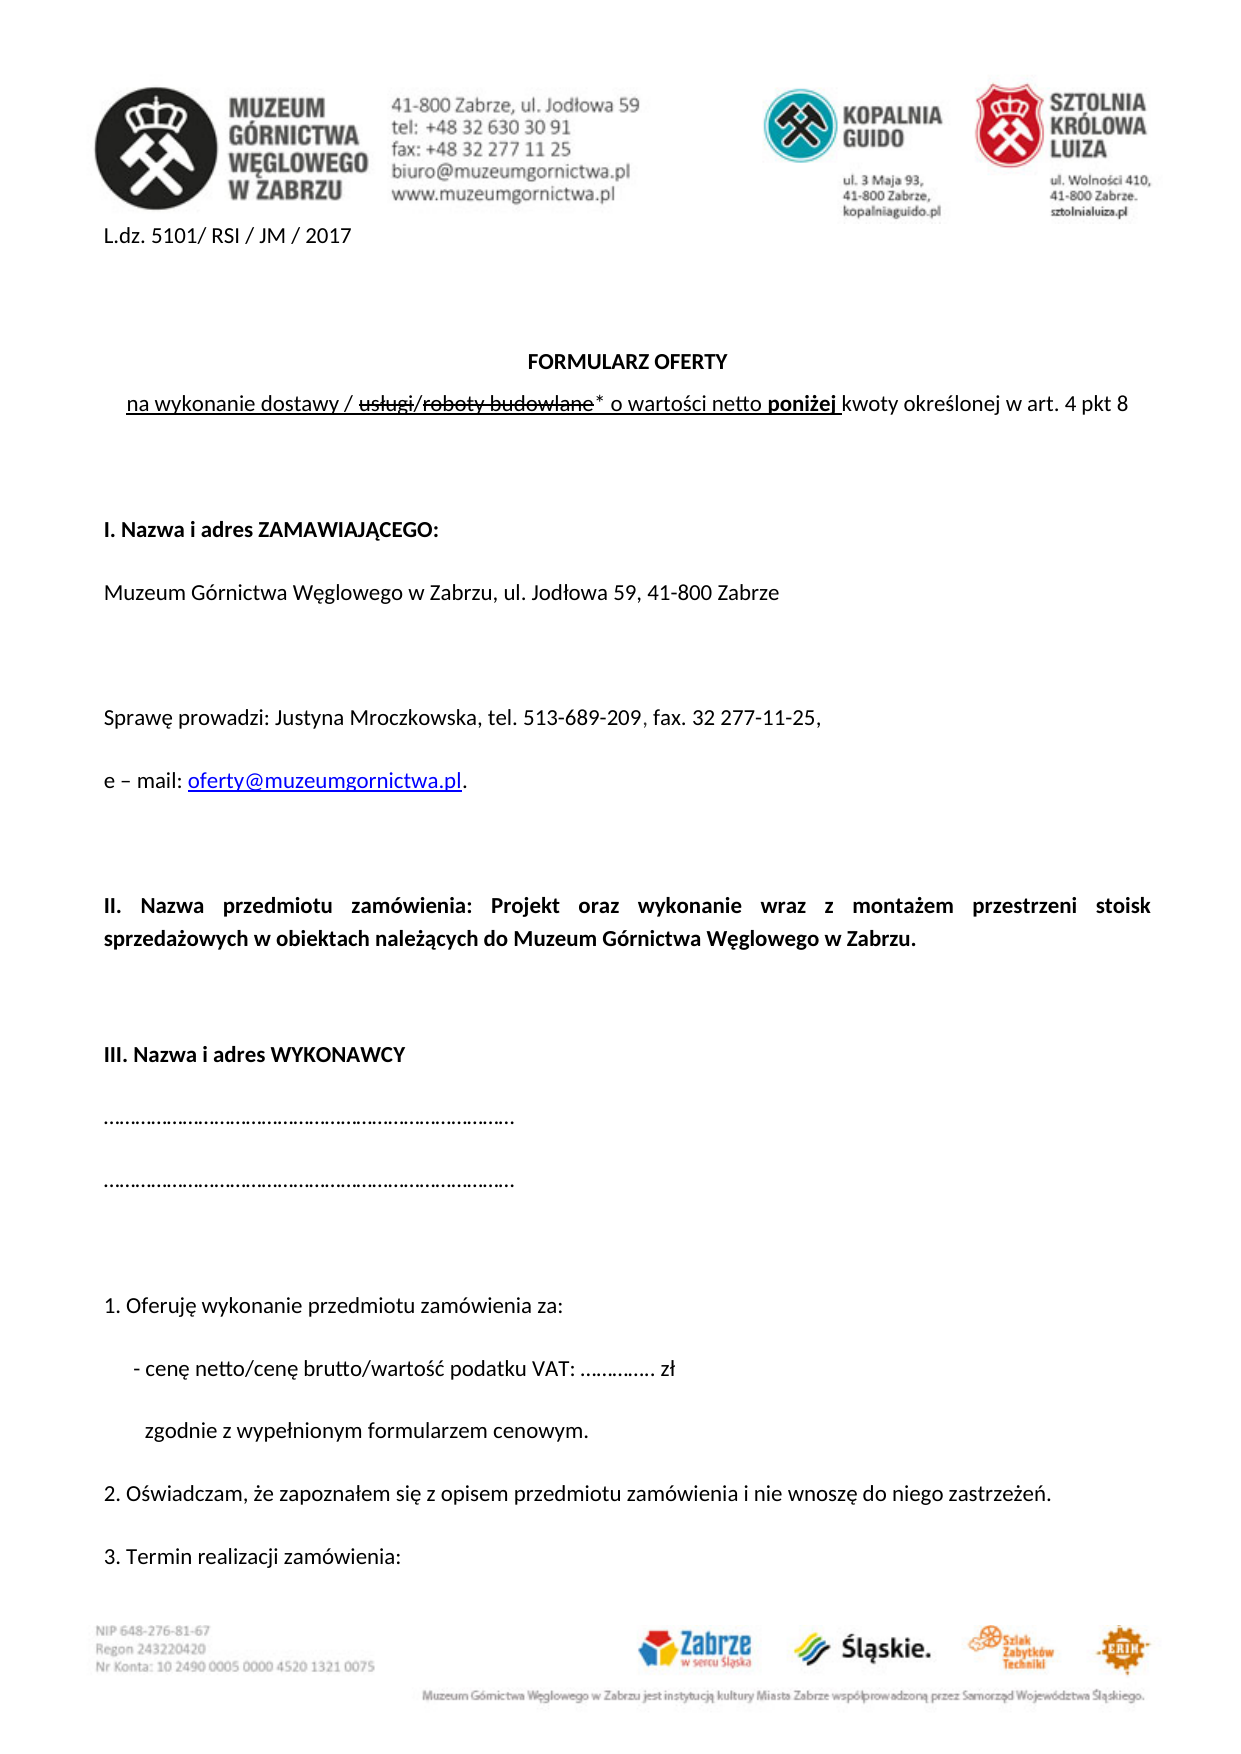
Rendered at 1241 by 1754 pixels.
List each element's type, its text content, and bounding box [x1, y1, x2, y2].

text …………………………………………………………………… [103, 1165, 1152, 1193]
text 1. Oferuję wykonanie przedmiotu zamówienia za: [103, 1291, 1152, 1319]
text II. Nazwa przedmiotu zamówienia: Projekt oraz wykonanie wraz z montażem przestrzeni stoisk sprzedażowych w obiektach należących do Muzeum Górnictwa Węglowego w Zabrzu. [103, 892, 1152, 952]
text 3. Termin realizacji zamówienia: [103, 1542, 1152, 1570]
text zgodnie z wypełnionym formularzem cenowym. [103, 1417, 1152, 1444]
picture [0, 0, 1241, 224]
text Muzeum Górnictwa Węglowego w Zabrzu, ul. Jodłowa 59, 41-800 Zabrze [103, 578, 1152, 606]
text I. Nazwa i adres ZAMAWIAJĄCEGO: [103, 515, 1152, 543]
text …………………………………………………………………… [103, 1102, 1152, 1131]
text - cenę netto/cenę brutto/wartość podatku VAT: ………….. zł [133, 1354, 1152, 1382]
subtitle FORMULARZ OFERTY [103, 347, 1152, 375]
text Sprawę prowadzi: Justyna Mroczkowska, tel. 513-689-209, fax. 32 277-11-25, [103, 703, 1152, 731]
text III. Nazwa i adres WYKONAWCY [103, 1040, 1152, 1068]
picture [0, 1625, 1241, 1741]
text na wykonanie dostawy / usługi/roboty budowlane* o wartości netto poniżej kwoty określonej w art. 4 pkt 8 [103, 389, 1152, 417]
text L.dz. 5101/ RSI / JM / 2017 [103, 222, 1152, 249]
text e – mail: oferty@muzeumgornictwa.pl. [103, 766, 1152, 794]
text 2. Oświadczam, że zapoznałem się z opisem przedmiotu zamówienia i nie wnoszę do niego zastrzeżeń. [103, 1479, 1152, 1507]
